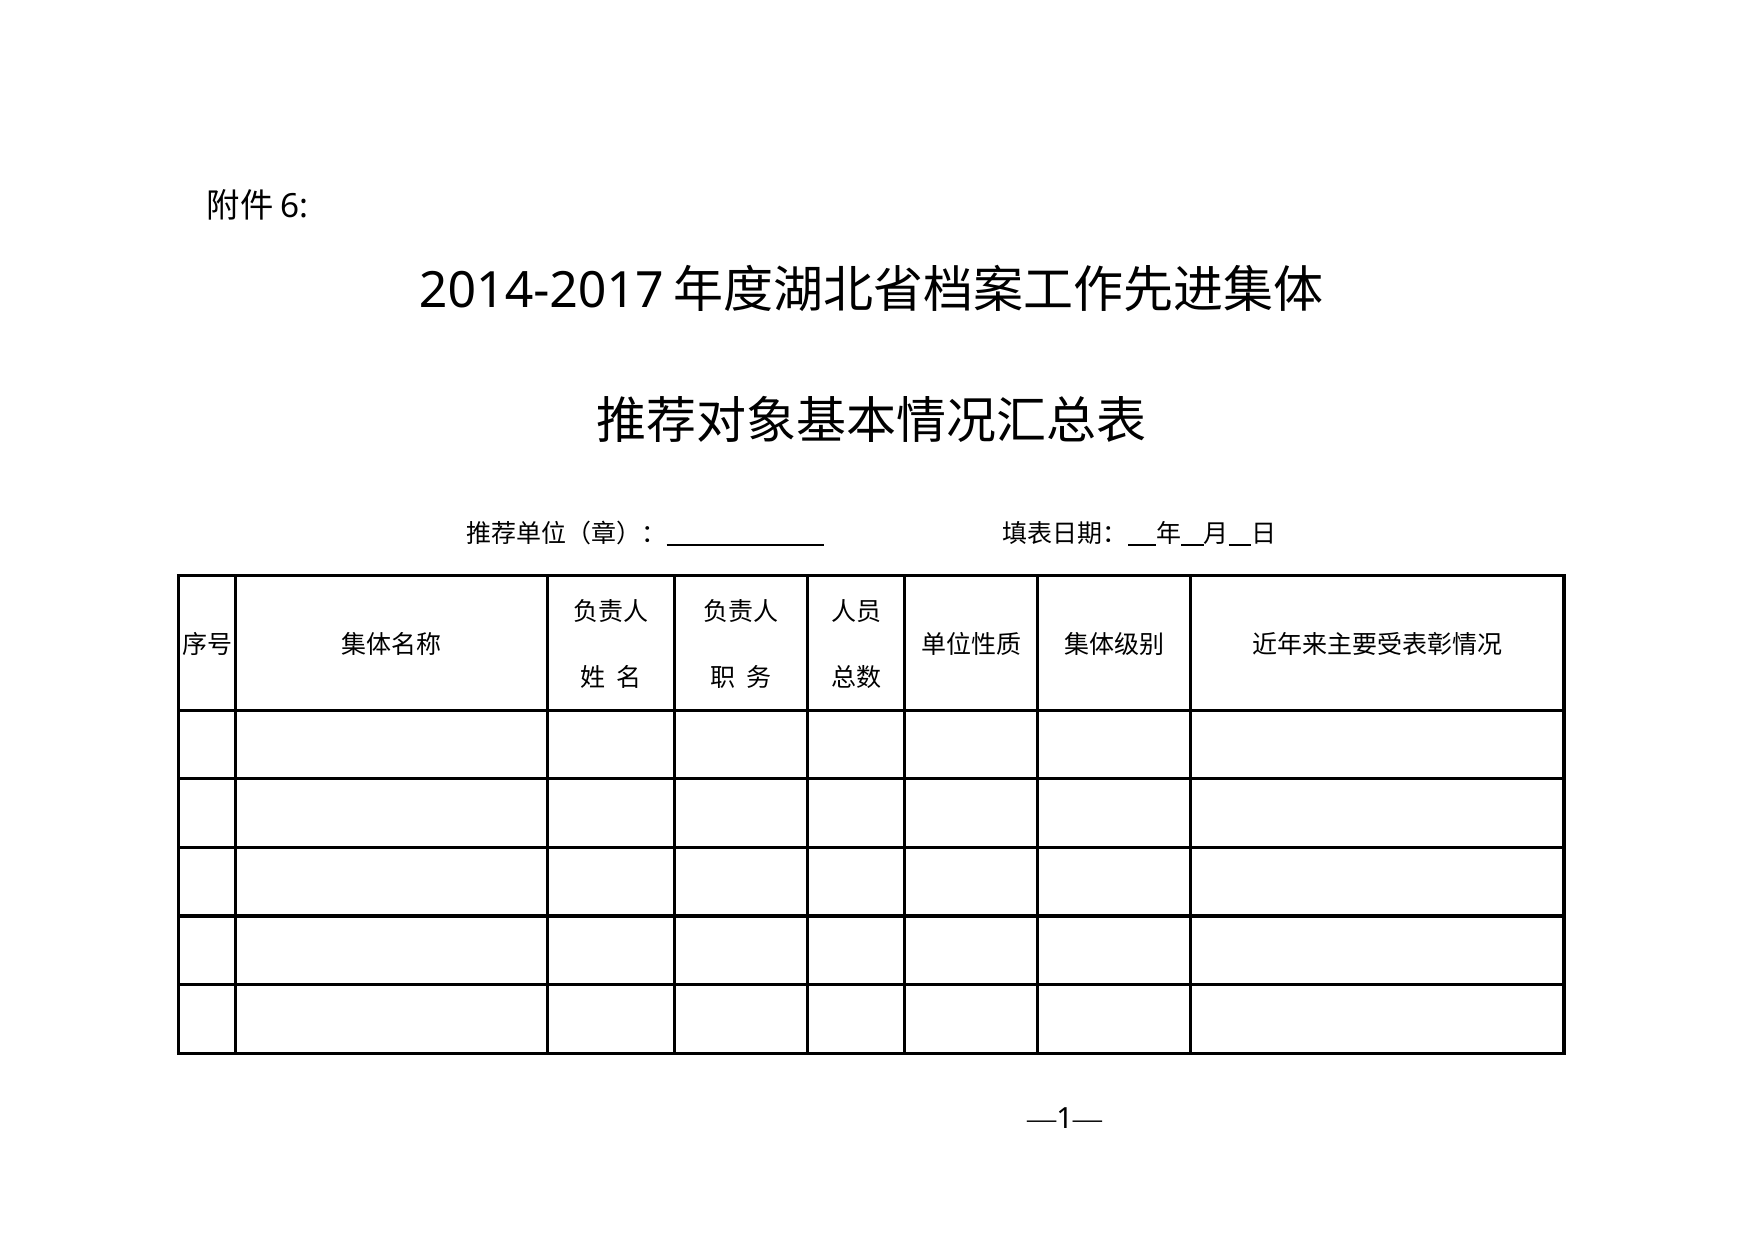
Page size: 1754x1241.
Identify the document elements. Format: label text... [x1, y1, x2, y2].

table_cell [180, 918, 234, 983]
table_cell [549, 986, 673, 1052]
table_header 集体级别 [1039, 577, 1189, 708]
table_cell [809, 712, 903, 777]
text 附件6: [207, 171, 1535, 236]
table_cell [1192, 712, 1562, 777]
table_cell [549, 918, 673, 983]
table_cell [676, 849, 806, 914]
table_cell [1039, 849, 1189, 914]
table_cell [549, 780, 673, 846]
table_cell [809, 780, 903, 846]
table_cell [549, 849, 673, 914]
table_cell [676, 780, 806, 846]
table_cell [809, 986, 903, 1052]
table_cell [1039, 918, 1189, 983]
table_cell [676, 986, 806, 1052]
table_cell [549, 712, 673, 777]
table_cell [906, 918, 1036, 983]
table_cell [237, 849, 546, 914]
table_header 集体名称 [237, 577, 546, 708]
text 2014-2017年度湖北省档案工作先进集体 [207, 236, 1535, 334]
table_cell [237, 986, 546, 1052]
table_cell [237, 918, 546, 983]
table_cell [906, 780, 1036, 846]
table_cell [1039, 712, 1189, 777]
table_cell [809, 849, 903, 914]
table_header 序号 [180, 577, 234, 708]
table_cell [676, 712, 806, 777]
table_cell [1192, 918, 1562, 983]
table_cell [1192, 780, 1562, 846]
table_cell [237, 780, 546, 846]
table_cell [180, 849, 234, 914]
table_cell [1039, 986, 1189, 1052]
table_cell [809, 918, 903, 983]
table_cell [180, 712, 234, 777]
table_cell [676, 918, 806, 983]
table_cell [1192, 849, 1562, 914]
table_cell [237, 712, 546, 777]
table_header 近年来主要受表彰情况 [1192, 577, 1562, 708]
table_cell [906, 986, 1036, 1052]
table_cell [180, 780, 234, 846]
table_cell [906, 849, 1036, 914]
table_header 负责人 姓 名 [549, 577, 673, 708]
table_header 负责人 职 务 [676, 577, 806, 708]
table_cell [180, 986, 234, 1052]
table_header 单位性质 [906, 577, 1036, 708]
text 推荐对象基本情况汇总表 [207, 367, 1535, 466]
table_cell [906, 712, 1036, 777]
table_cell [1039, 780, 1189, 846]
table_cell [1192, 986, 1562, 1052]
text 推荐单位（章）： 填表日期： 年 月 日 [207, 499, 1535, 564]
table_header 人员 总数 [809, 577, 903, 708]
